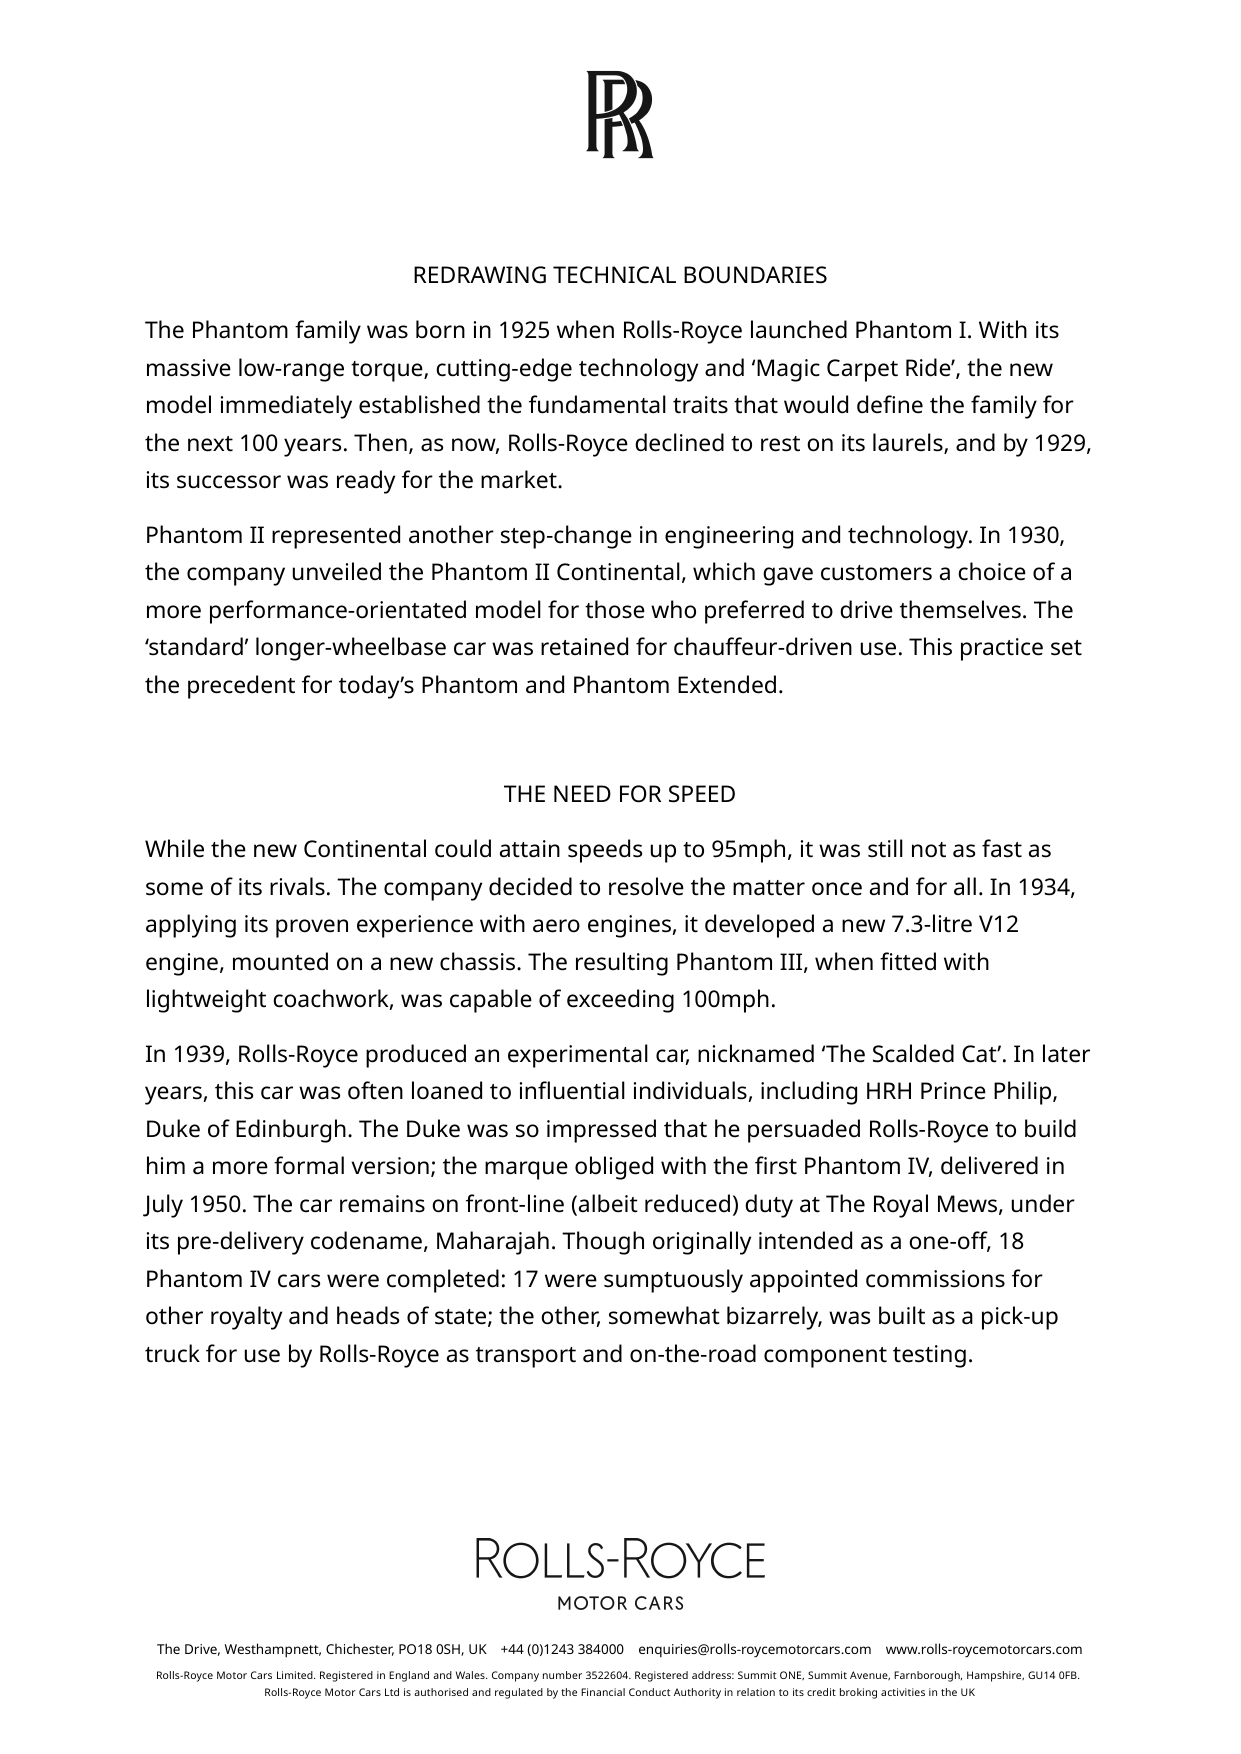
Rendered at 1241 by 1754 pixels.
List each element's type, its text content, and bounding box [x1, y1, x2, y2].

picture [475, 1538, 766, 1611]
text The Phantom family was born in 1925 when Rolls-Royce launched Phantom I. With its massive low-range torque, cutting-edge technology and ‘Magic Carpet Ride’, the new model immediately established the fundamental traits that would define the family for the next 100 years. Then, as now, Rolls-Royce declined to rest on its laurels, and by 1929, its successor was ready for the market. [145, 309, 1096, 496]
text While the new Continental could attain speeds up to 95mph, it was still not as fast as some of its rivals. The company decided to resolve the matter once and for all. In 1934, applying its proven experience with aero engines, it developed a new 7.3-litre V12 engine, mounted on a new chassis. The resulting Phantom III, when fitted with lightweight coachwork, was capable of exceeding 100mph. [145, 827, 1096, 1015]
picture [586, 70, 654, 159]
text THE NEED FOR SPEED [145, 773, 1096, 810]
text In 1939, Rolls-Royce produced an experimental car, nicknamed ‘The Scalded Cat’. In later years, this car was often loaned to influential individuals, including HRH Prince Philip, Duke of Edinburgh. The Duke was so impressed that he persuaded Rolls-Royce to build him a more formal version; the marque obliged with the first Phantom IV, delivered in July 1950. The car remains on front-line (albeit reduced) duty at The Royal Mews, under its pre-delivery codename, Maharajah. Though originally intended as a one-off, 18 Phantom IV cars were completed: 17 were sumptuously appointed commissions for other royalty and heads of state; the other, somewhat bizarrely, was built as a pick-up truck for use by Rolls-Royce as transport and on-the-road component testing. [145, 1032, 1096, 1369]
text REDRAWING TECHNICAL BOUNDARIES [145, 254, 1096, 291]
text Phantom II represented another step-change in engineering and technology. In 1930, the company unveiled the Phantom II Continental, which gave customers a choice of a more performance-orientated model for those who preferred to drive themselves. The ‘standard’ longer-wheelbase car was retained for chauffeur-driven use. This practice set the precedent for today’s Phantom and Phantom Extended. [145, 513, 1096, 701]
